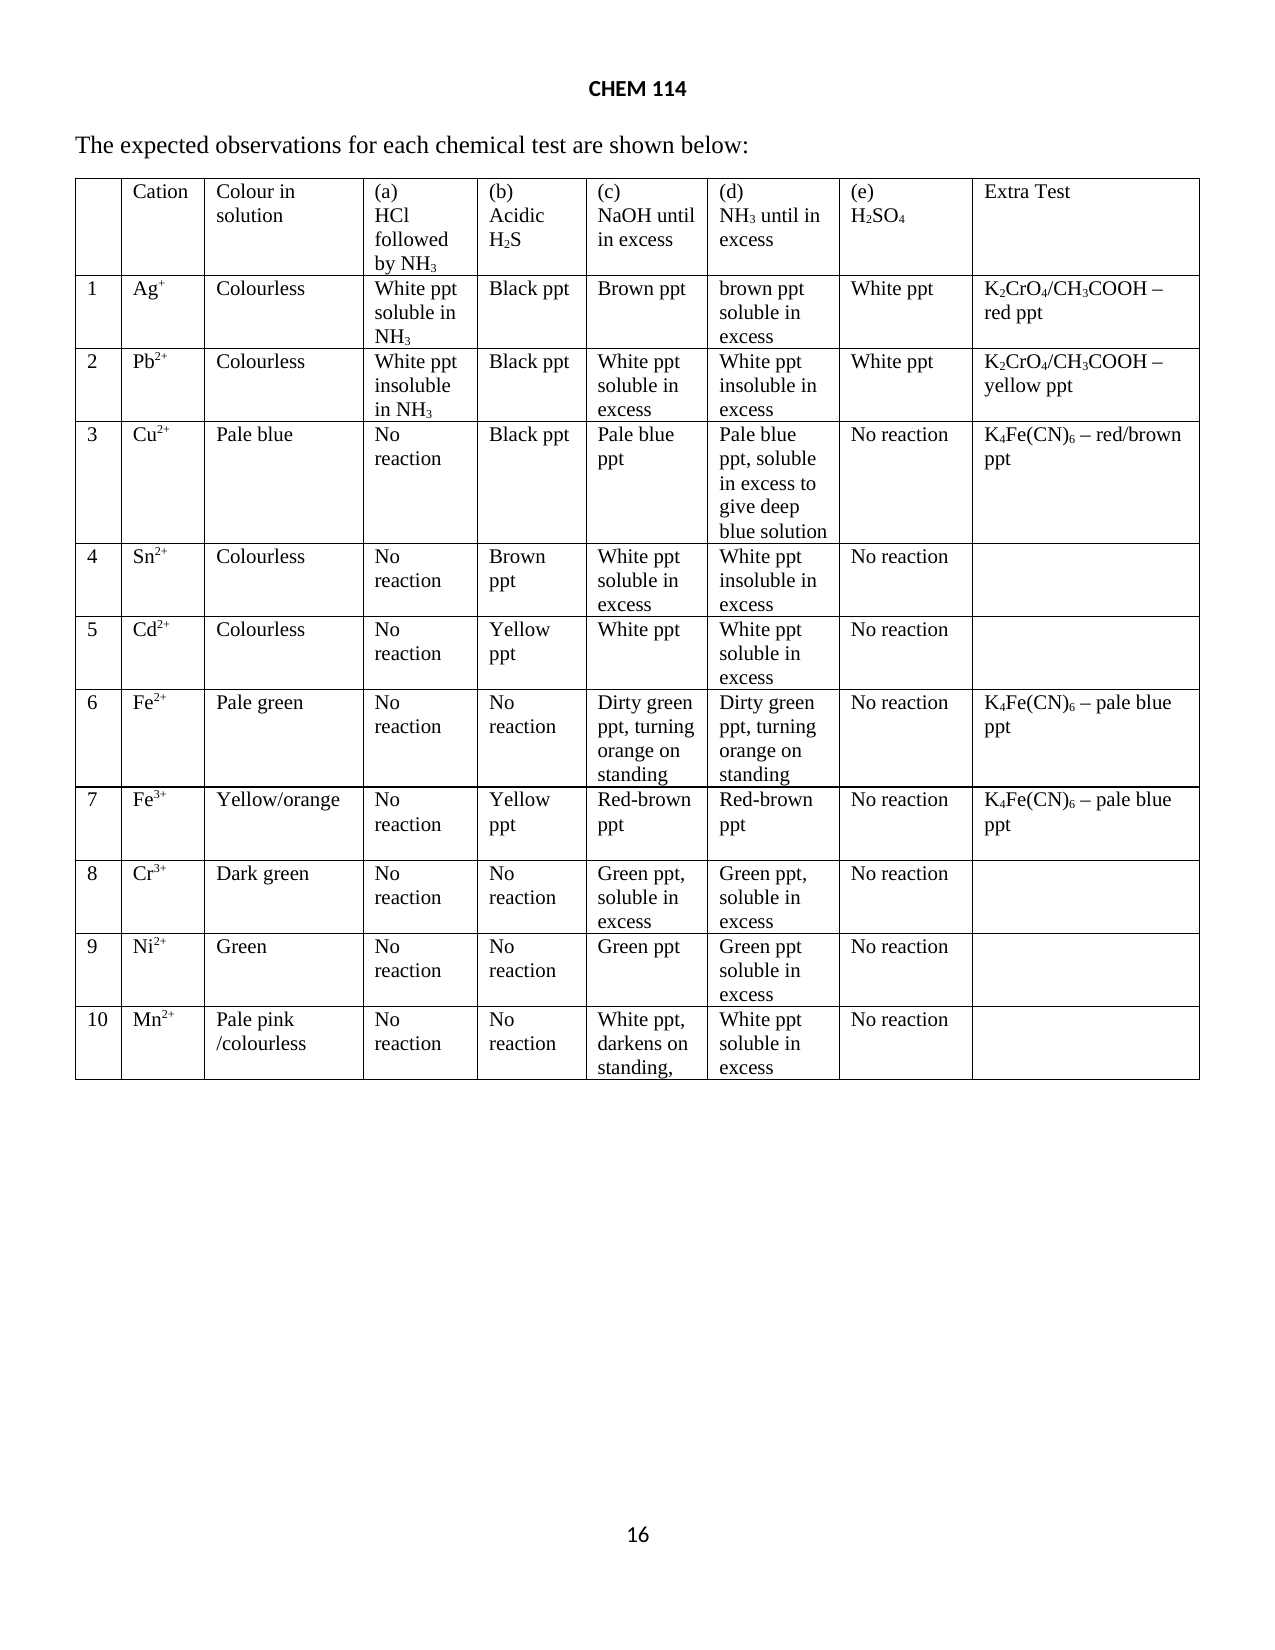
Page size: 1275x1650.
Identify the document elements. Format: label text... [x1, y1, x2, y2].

table_cell Cu2+ [122, 422, 204, 543]
table_cell No reaction [364, 934, 477, 1006]
table_cell No reaction [840, 861, 972, 933]
table_cell Colourless [205, 617, 363, 689]
table_cell [973, 1007, 1199, 1079]
table_cell 8 [76, 861, 121, 933]
table_cell Black ppt [478, 422, 586, 543]
table_cell Colourless [205, 349, 363, 421]
table_cell K2CrO4/CH3COOH – yellow ppt [973, 349, 1199, 421]
table_cell Yellow/orange [205, 788, 363, 859]
table_cell No reaction [364, 617, 477, 689]
table_cell 2 [76, 349, 121, 421]
table_cell No reaction [478, 690, 586, 786]
table_cell Pb2+ [122, 349, 204, 421]
table_cell Yellow ppt [478, 617, 586, 689]
table_cell [973, 934, 1199, 1006]
table_cell Colourless [205, 276, 363, 348]
table_cell Dirty green ppt, turning orange on standing [587, 690, 707, 786]
table_cell Fe3+ [122, 788, 204, 859]
table_cell K4Fe(CN)6 – red/brown ppt [973, 422, 1199, 543]
table_cell No reaction [478, 861, 586, 933]
table_cell 3 [76, 422, 121, 543]
table_header (a) HCl followed by NH3 [364, 179, 477, 275]
table_cell White ppt insoluble in NH3 [364, 349, 477, 421]
table_cell Ag+ [122, 276, 204, 348]
table_cell Fe2+ [122, 690, 204, 786]
table_header (e) H2SO4 [840, 179, 972, 275]
table_header [76, 179, 121, 275]
table_cell White ppt [840, 276, 972, 348]
table_cell No reaction [364, 544, 477, 616]
table_cell No reaction [364, 1007, 477, 1079]
table_cell No reaction [364, 690, 477, 786]
table_cell 5 [76, 617, 121, 689]
table_cell Green ppt, soluble in excess [587, 861, 707, 933]
table_cell Green ppt, soluble in excess [708, 861, 839, 933]
table_cell Brown ppt [478, 544, 586, 616]
table_cell 6 [76, 690, 121, 786]
table_header (c) NaOH until in excess [587, 179, 707, 275]
table_cell Sn2+ [122, 544, 204, 616]
table_cell No reaction [840, 690, 972, 786]
table_cell 9 [76, 934, 121, 1006]
table_header (d) NH3 until in excess [708, 179, 839, 275]
table_cell [973, 544, 1199, 616]
table_cell Pale blue [205, 422, 363, 543]
table_cell Pale blue ppt [587, 422, 707, 543]
table_cell Green [205, 934, 363, 1006]
table_header Extra Test [973, 179, 1199, 275]
table_cell White ppt soluble in excess [708, 617, 839, 689]
table_cell K4Fe(CN)6 – pale blue ppt [973, 788, 1199, 859]
table_cell No reaction [840, 934, 972, 1006]
table_cell White ppt soluble in excess [587, 544, 707, 616]
table_cell [973, 861, 1199, 933]
table_cell Pale pink /colourless [205, 1007, 363, 1079]
table_cell Brown ppt [587, 276, 707, 348]
table_header Colour in solution [205, 179, 363, 275]
table_cell No reaction [364, 788, 477, 859]
table_header (b) Acidic H2S [478, 179, 586, 275]
table_cell No reaction [840, 544, 972, 616]
table_cell Cd2+ [122, 617, 204, 689]
table_cell Yellow ppt [478, 788, 586, 859]
table_cell Pale blue ppt, soluble in excess to give deep blue solution [708, 422, 839, 543]
table_header Cation [122, 179, 204, 275]
table_cell No reaction [840, 617, 972, 689]
table_cell White ppt, darkens on standing, [587, 1007, 707, 1079]
table_cell White ppt insoluble in excess [708, 349, 839, 421]
table_cell Pale green [205, 690, 363, 786]
table_cell 10 [76, 1007, 121, 1079]
table_cell Red-brown ppt [708, 788, 839, 859]
table_cell White ppt soluble in excess [587, 349, 707, 421]
table_cell 4 [76, 544, 121, 616]
table_cell brown ppt soluble in excess [708, 276, 839, 348]
table_cell Black ppt [478, 349, 586, 421]
table_cell No reaction [364, 861, 477, 933]
table_cell Dirty green ppt, turning orange on standing [708, 690, 839, 786]
table_cell [973, 617, 1199, 689]
table_cell 7 [76, 788, 121, 859]
table_cell Cr3+ [122, 861, 204, 933]
table_cell 1 [76, 276, 121, 348]
table_cell No reaction [364, 422, 477, 543]
table_cell Green ppt [587, 934, 707, 1006]
table_cell White ppt soluble in excess [708, 1007, 839, 1079]
table_cell White ppt soluble in NH3 [364, 276, 477, 348]
table_cell Green ppt soluble in excess [708, 934, 839, 1006]
table_cell No reaction [478, 1007, 586, 1079]
table_cell White ppt [587, 617, 707, 689]
table_cell No reaction [840, 422, 972, 543]
subtitle The expected observations for each chemical test are shown below: [75, 130, 1200, 158]
table_cell No reaction [478, 934, 586, 1006]
table_cell Colourless [205, 544, 363, 616]
table_cell K2CrO4/CH3COOH – red ppt [973, 276, 1199, 348]
table_cell Mn2+ [122, 1007, 204, 1079]
table_cell Dark green [205, 861, 363, 933]
table_cell Black ppt [478, 276, 586, 348]
table_cell Ni2+ [122, 934, 204, 1006]
table_cell Red-brown ppt [587, 788, 707, 859]
table_cell No reaction [840, 788, 972, 859]
table_cell No reaction [840, 1007, 972, 1079]
table_cell White ppt [840, 349, 972, 421]
table_cell White ppt insoluble in excess [708, 544, 839, 616]
table_cell K4Fe(CN)6 – pale blue ppt [973, 690, 1199, 786]
